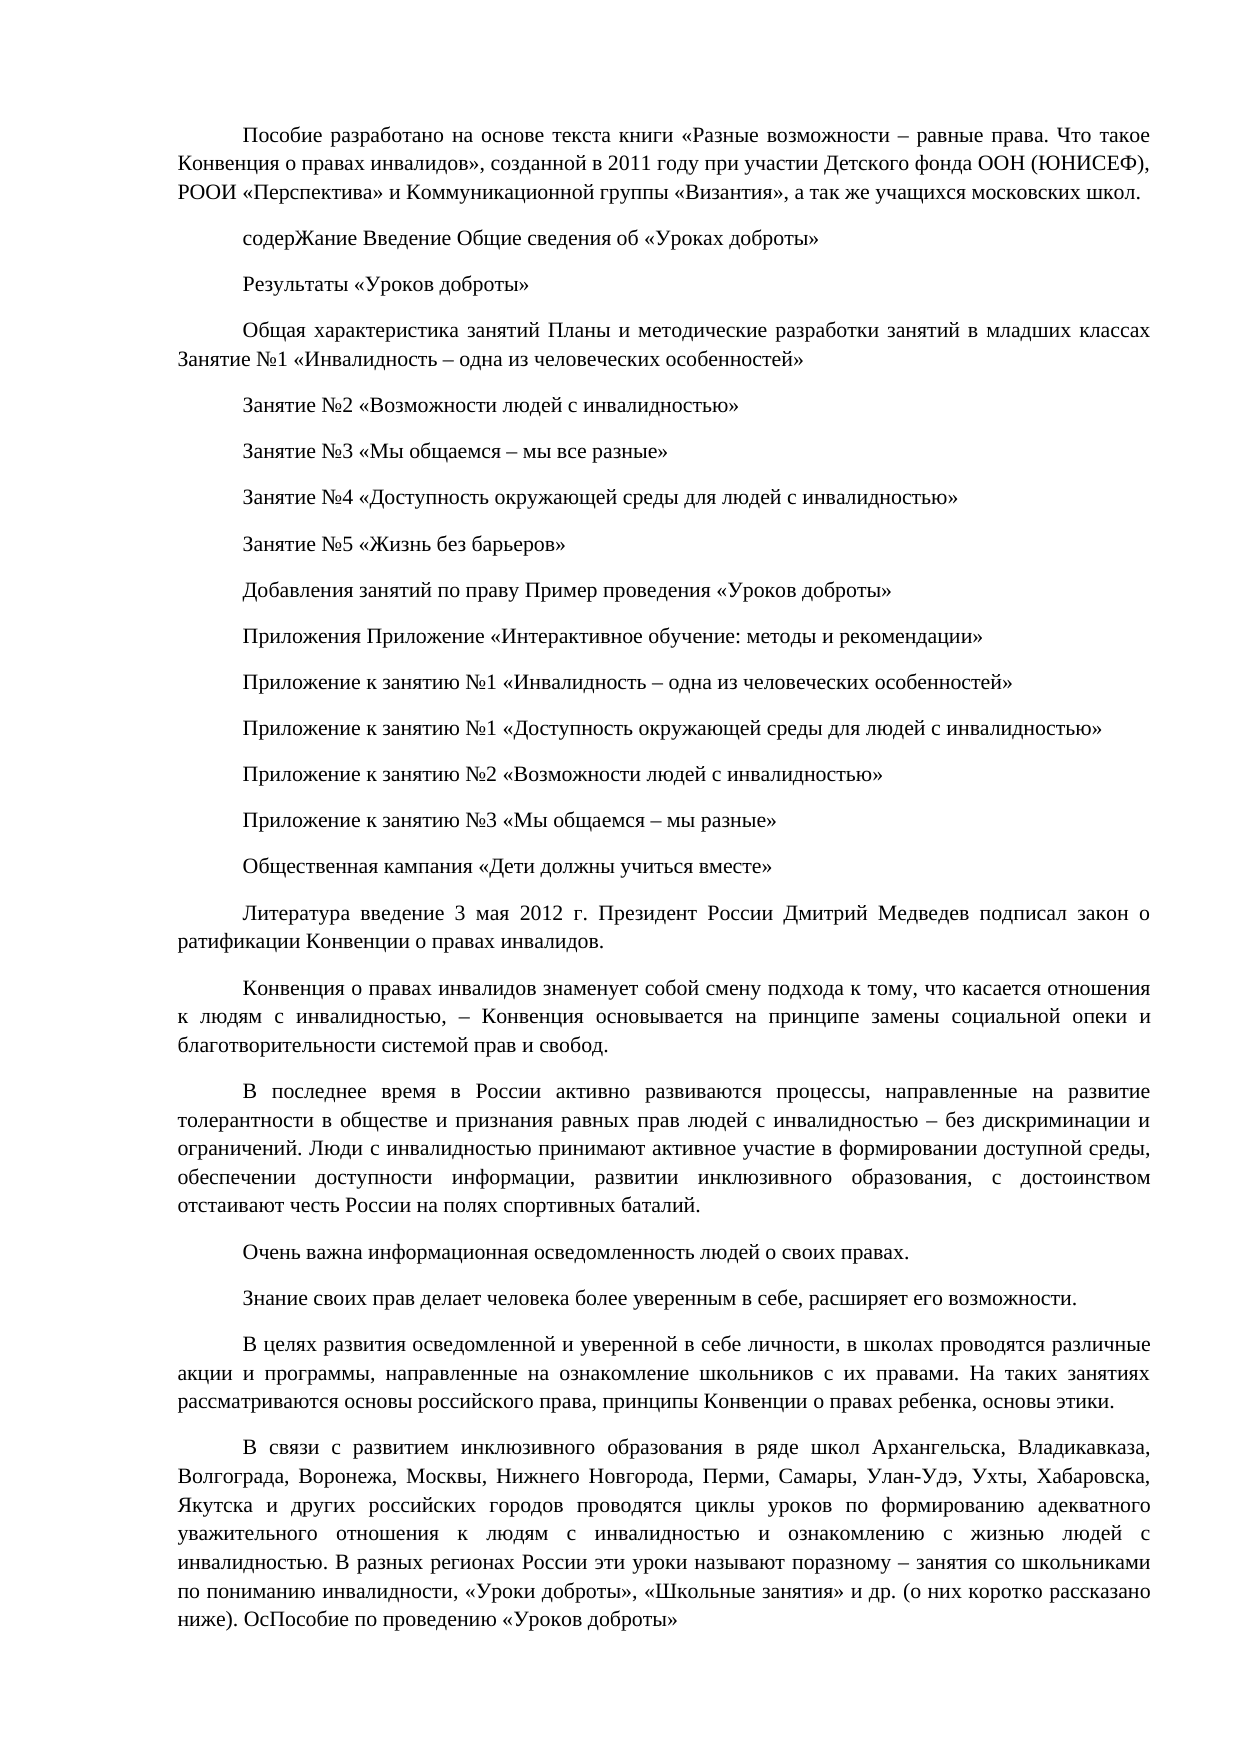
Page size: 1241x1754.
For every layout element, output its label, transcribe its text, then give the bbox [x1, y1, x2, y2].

text Результаты «Уроков доброты» [177, 268, 1152, 296]
text Приложения Приложение «Интерактивное обучение: методы и рекомендации» [177, 619, 1152, 648]
text Общественная кампания «Дети должны учиться вместе» [177, 850, 1152, 879]
text Знание своих прав делает человека более уверенным в себе, расширяет его возможности. [177, 1281, 1152, 1310]
text Занятие №4 «Доступность окружающей среды для людей с инвалидностью» [177, 481, 1152, 509]
text Занятие №2 «Возможности людей с инвалидностью» [177, 389, 1152, 417]
text Общая характеристика занятий Планы и методические разработки занятий в младших классах Занятие №1 «Инвалидность – одна из человеческих особенностей» [177, 314, 1152, 371]
text В последнее время в России активно развиваются процессы, направленные на развитие толерантности в обществе и признания равных прав людей с инвалидностью – без дискриминации и ограничений. Люди с инвалидностью принимают активное участие в формировании доступной среды, обеспечении доступности информации, развитии инклюзивного образования, с достоинством отстаивают честь России на полях спортивных баталий. [177, 1074, 1152, 1218]
text Приложение к занятию №1 «Доступность окружающей среды для людей с инвалидностью» [177, 712, 1152, 740]
text В связи с развитием инклюзивного образования в ряде школ Архангельска, Владикавказа, Волгограда, Воронежа, Москвы, Нижнего Новгорода, Перми, Самары, Улан-Удэ, Ухты, Хабаровска, Якутска и других российских городов проводятся циклы уроков по формированию адекватного уважительного отношения к людям с инвалидностью и ознакомлению с жизнью людей с инвалидностью. В разных регионах России эти уроки называют поразному – занятия со школьниками по пониманию инвалидности, «Уроки доброты», «Школьные занятия» и др. (о них коротко рассказано ниже). ОсПособие по проведению «Уроков доброты» [177, 1431, 1152, 1631]
text Пособие разработано на основе текста книги «Разные возможности – равные права. Что такое Конвенция о правах инвалидов», созданной в 2011 году при участии Детского фонда ООН (ЮНИСЕФ), РООИ «Перспектива» и Коммуникационной группы «Византия», а так же учащихся московских школ. [177, 118, 1152, 204]
text Приложение к занятию №1 «Инвалидность – одна из человеческих особенностей» [177, 666, 1152, 694]
text В целях развития осведомленной и уверенной в себе личности, в школах проводятся различные акции и программы, направленные на ознакомление школьников с их правами. На таких занятиях рассматриваются основы российского права, принципы Конвенции о правах ребенка, основы этики. [177, 1327, 1152, 1413]
text Добавления занятий по праву Пример проведения «Уроков доброты» [177, 573, 1152, 602]
text Занятие №5 «Жизнь без барьеров» [177, 527, 1152, 556]
text Очень важна информационная осведомленность людей о своих правах. [177, 1235, 1152, 1264]
text содерЖание Введение Общие сведения об «Уроках доброты» [177, 222, 1152, 250]
text Приложение к занятию №2 «Возможности людей с инвалидностью» [177, 758, 1152, 786]
text Литература введение 3 мая 2012 г. Президент России Дмитрий Медведев подписал закон о ратификации Конвенции о правах инвалидов. [177, 896, 1152, 953]
text Приложение к занятию №3 «Мы общаемся – мы разные» [177, 804, 1152, 833]
text Конвенция о правах инвалидов знаменует собой смену подхода к тому, что касается отношения к людям с инвалидностью, – Конвенция основывается на принципе замены социальной опеки и благотворительности системой прав и свобод. [177, 971, 1152, 1057]
text Занятие №3 «Мы общаемся – мы все разные» [177, 435, 1152, 463]
